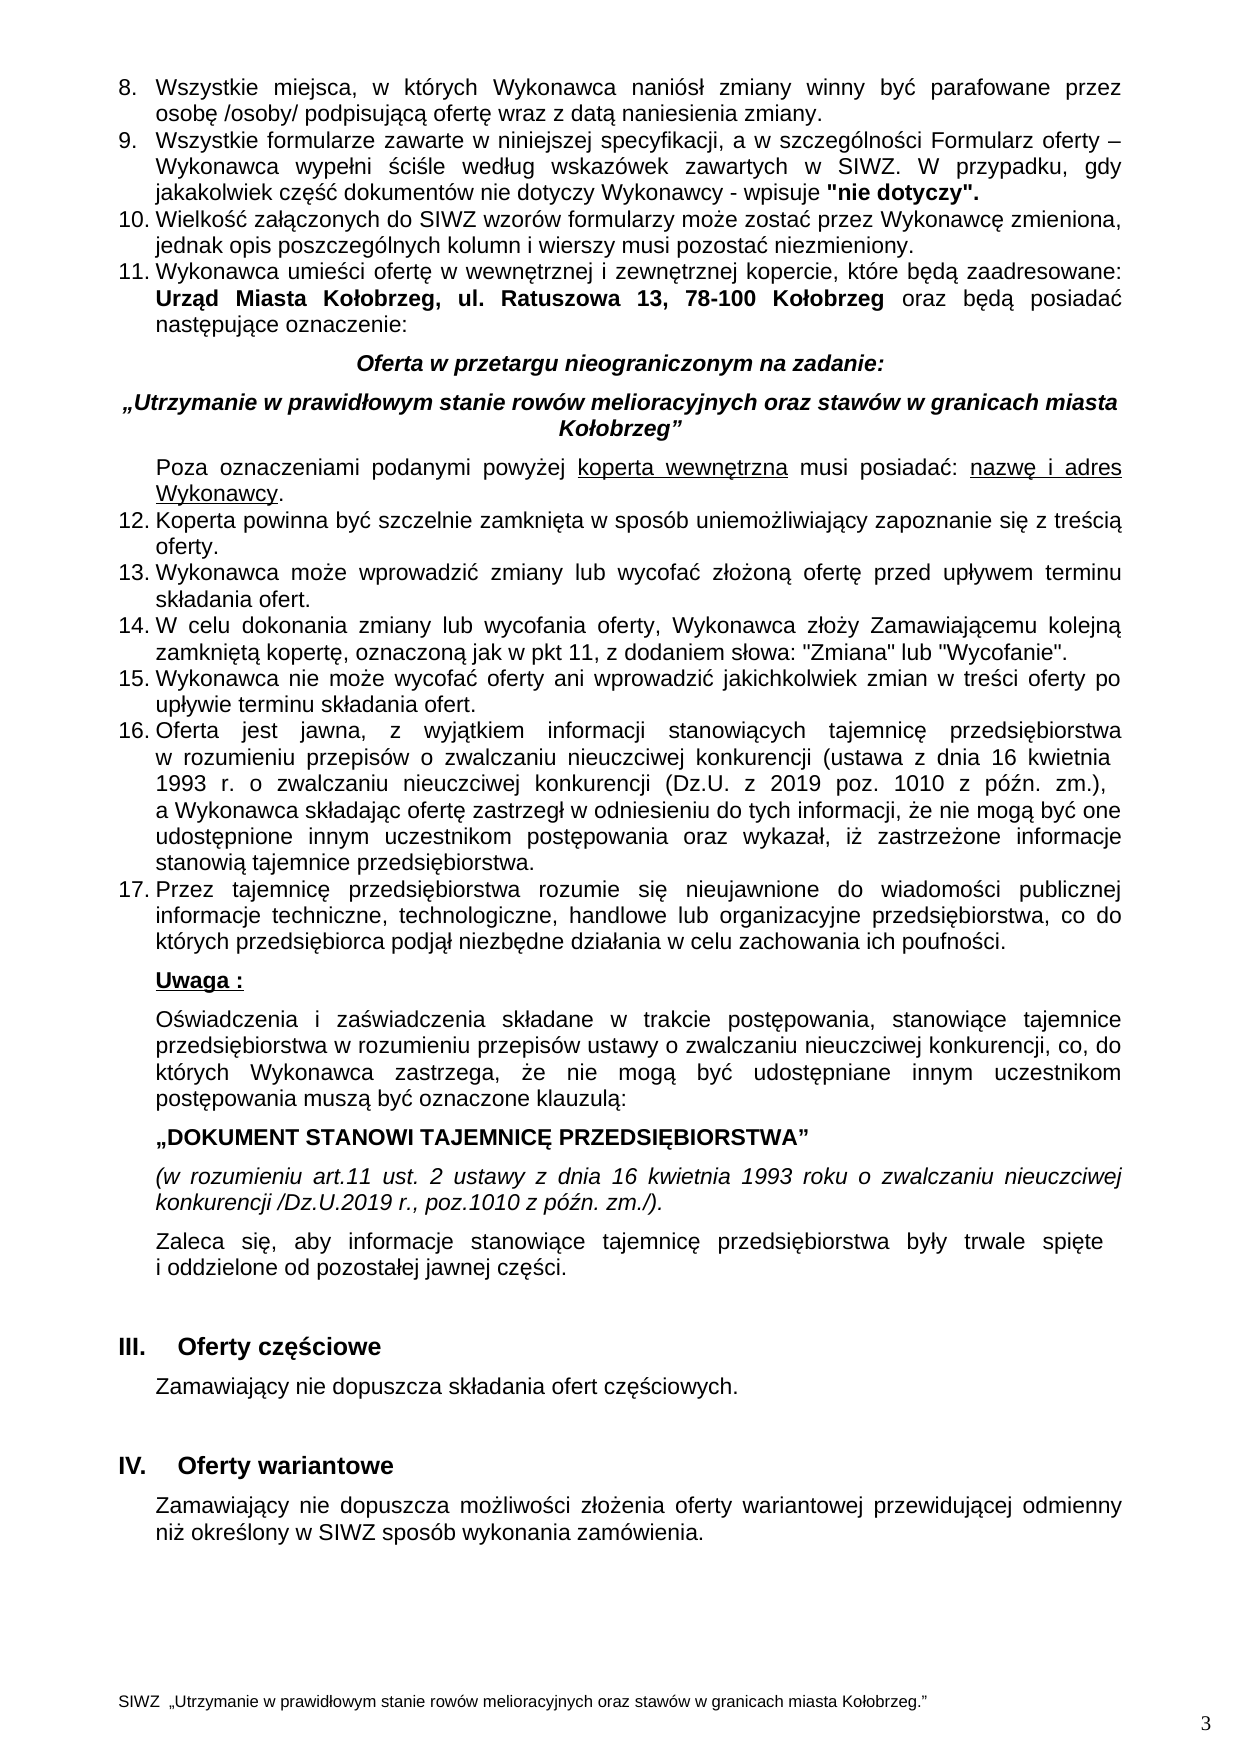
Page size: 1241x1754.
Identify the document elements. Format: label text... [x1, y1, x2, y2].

list W celu dokonania zmiany lub wycofania oferty, Wykonawca złoży Zamawiającemu kolejną zamkniętą kopertę, oznaczoną jak w pkt 11, z dodaniem słowa: "Zmiana" lub "Wycofanie". [118, 612, 1122, 665]
text Zamawiający nie dopuszcza składania ofert częściowych. [155, 1373, 1122, 1400]
list Wszystkie formularze zawarte w niniejszej specyfikacji, a w szczególności Formularz oferty – Wykonawca wypełni ściśle według wskazówek zawartych w SIWZ. W przypadku, gdy jakakolwiek część dokumentów nie dotyczy Wykonawcy - wpisuje "nie dotyczy". [118, 127, 1122, 206]
text „DOKUMENT STANOWI TAJEMNICĘ PRZEDSIĘBIORSTWA” [155, 1124, 1122, 1150]
text Poza oznaczeniami podanymi powyżej koperta wewnętrzna musi posiadać: nazwę i adres Wykonawcy. [118, 454, 1122, 507]
list Wielkość załączonych do SIWZ wzorów formularzy może zostać przez Wykonawcę zmieniona, jednak opis poszczególnych kolumn i wierszy musi pozostać niezmieniony. [118, 206, 1122, 258]
list Wykonawca umieści ofertę w wewnętrznej i zewnętrznej kopercie, które będą zaadresowane: Urząd Miasta Kołobrzeg, ul. Ratuszowa 13, 78-100 Kołobrzeg oraz będą posiadać następujące oznaczenie: [118, 258, 1122, 337]
text Zaleca się, aby informacje stanowiące tajemnicę przedsiębiorstwa były trwale spięte i oddzielone od pozostałej jawnej części. [156, 1228, 1122, 1281]
list Wykonawca może wprowadzić zmiany lub wycofać złożoną ofertę przed upływem terminu składania ofert. [118, 559, 1122, 612]
list Wszystkie miejsca, w których Wykonawca naniósł zmiany winny być parafowane przez osobę /osoby/ podpisującą ofertę wraz z datą naniesienia zmiany. [118, 74, 1122, 127]
subtitle Oferty wariantowe [118, 1451, 1122, 1480]
text (w rozumieniu art.11 ust. 2 ustawy z dnia 16 kwietnia 1993 roku o zwalczaniu nieuczciwej konkurencji /Dz.U.2019 r., poz.1010 z późn. zm./). [155, 1163, 1122, 1216]
list Przez tajemnicę przedsiębiorstwa rozumie się nieujawnione do wiadomości publicznej informacje techniczne, technologiczne, handlowe lub organizacyjne przedsiębiorstwa, co do których przedsiębiorca podjął niezbędne działania w celu zachowania ich poufności. [118, 876, 1122, 955]
list Oferta jest jawna, z wyjątkiem informacji stanowiących tajemnicę przedsiębiorstwa w rozumieniu przepisów o zwalczaniu nieuczciwej konkurencji (ustawa z dnia 16 kwietnia 1993 r. o zwalczaniu nieuczciwej konkurencji (Dz.U. z 2019 poz. 1010 z późn. zm.), a Wykonawca składając ofertę zastrzegł w odniesieniu do tych informacji, że nie mogą być one udostępnione innym uczestnikom postępowania oraz wykazał, iż zastrzeżone informacje stanowią tajemnice przedsiębiorstwa. [118, 717, 1122, 876]
list Wykonawca nie może wycofać oferty ani wprowadzić jakichkolwiek zmian w treści oferty po upływie terminu składania ofert. [118, 665, 1122, 717]
text Oświadczenia i zaświadczenia składane w trakcie postępowania, stanowiące tajemnice przedsiębiorstwa w rozumieniu przepisów ustawy o zwalczaniu nieuczciwej konkurencji, co, do których Wykonawca zastrzega, że nie mogą być udostępniane innym uczestnikom postępowania muszą być oznaczone klauzulą: [155, 1006, 1122, 1111]
text Oferta w przetargu nieograniczonym na zadanie: [118, 350, 1122, 376]
text Zamawiający nie dopuszcza możliwości złożenia oferty wariantowej przewidującej odmienny niż określony w SIWZ sposób wykonania zamówienia. [155, 1492, 1122, 1545]
text „Utrzymanie w prawidłowym stanie rowów melioracyjnych oraz stawów w granicach miasta Kołobrzeg” [118, 389, 1122, 441]
list Koperta powinna być szczelnie zamknięta w sposób uniemożliwiający zapoznanie się z treścią oferty. [118, 507, 1122, 559]
subtitle Oferty częściowe [118, 1332, 1122, 1361]
text Uwaga : [155, 967, 1122, 993]
